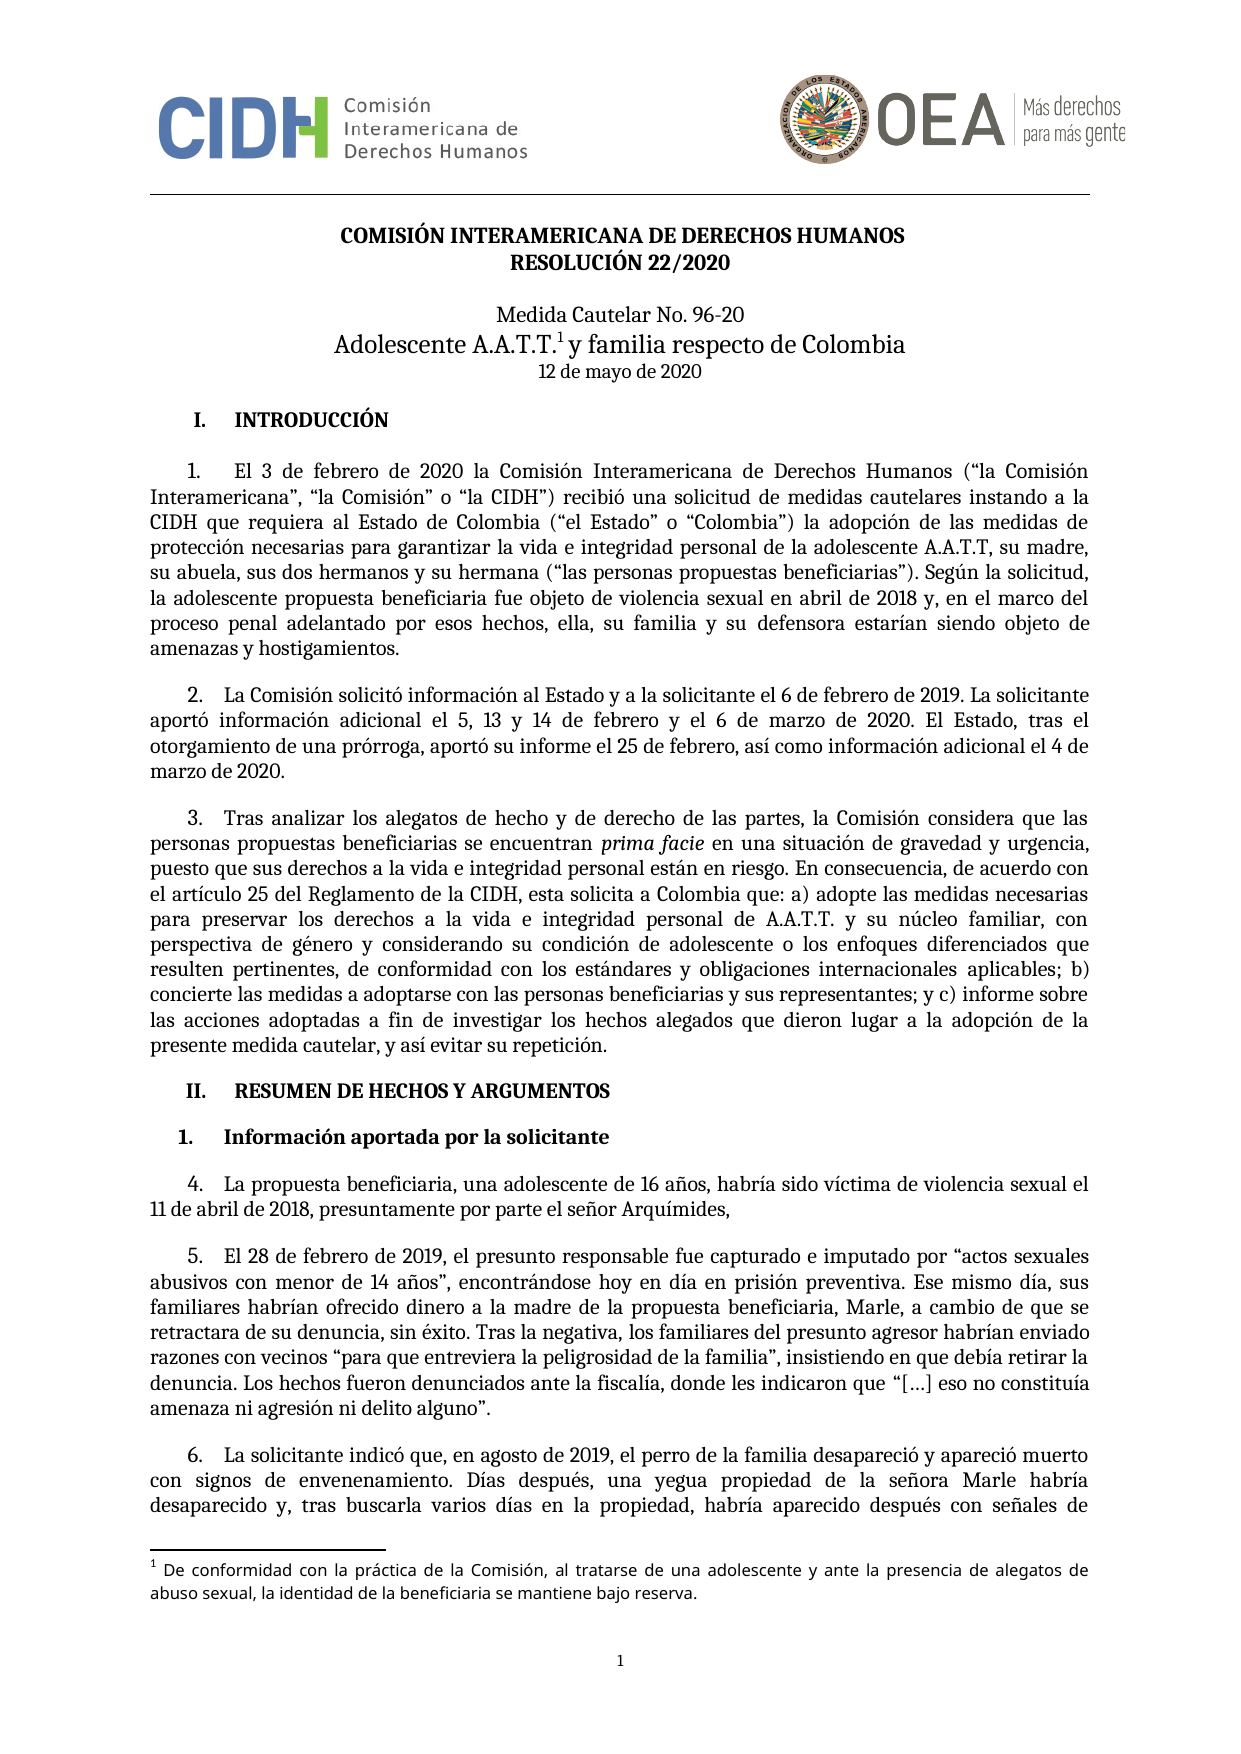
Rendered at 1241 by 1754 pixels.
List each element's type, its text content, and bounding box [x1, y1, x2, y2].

picture [150, 89, 537, 164]
list El 3 de febrero de 2020 la Comisión Interamericana de Derechos Humanos (“la Comisión Interamericana”, “la Comisión” o “la CIDH”) recibió una solicitud de medidas cautelares instando a la CIDH que requiera al Estado de Colombia (“el Estado” o “Colombia”) la adopción de las medidas de protección necesarias para garantizar la vida e integridad personal de la adolescente A.A.T.T, su madre, su abuela, sus dos hermanos y su hermana (“las personas propuestas beneficiarias”). Según la solicitud, la adolescente propuesta beneficiaria fue objeto de violencia sexual en abril de 2018 y, en el marco del proceso penal adelantado por esos hechos, ella, su familia y su defensora estarían siendo objeto de amenazas y hostigamientos. [150, 458, 1090, 661]
text 12 de mayo de 2020 [150, 360, 1090, 384]
list Información aportada por la solicitante [178, 1125, 1090, 1150]
list INTRODUCCIÓN [206, 408, 1090, 433]
text Adolescente A.A.T.T. y familia respecto de Colombia [150, 329, 1090, 360]
list RESUMEN DE HECHOS Y ARGUMENTOS [206, 1079, 1090, 1104]
list El 28 de febrero de 2019, el presunto responsable fue capturado e imputado por “actos sexuales abusivos con menor de 14 años”, encontrándose hoy en día en prisión preventiva. Ese mismo día, sus familiares habrían ofrecido dinero a la madre de la propuesta beneficiaria, Marle, a cambio de que se retractara de su denuncia, sin éxito. Tras la negativa, los familiares del presunto agresor habrían enviado razones con vecinos “para que entreviera la peligrosidad de la familia”, insistiendo en que debía retirar la denuncia. Los hechos fueron denunciados ante la fiscalía, donde les indicaron que “[…] eso no constituía amenaza ni agresión ni delito alguno”. [150, 1243, 1090, 1421]
text COMISIÓN INTERAMERICANA DE DERECHOS HUMANOS [150, 223, 1090, 249]
list La propuesta beneficiaria, una adolescente de 16 años, habría sido víctima de violencia sexual el 11 de abril de 2018, presuntamente por parte el señor Arquímides, [150, 1171, 1090, 1222]
list Tras analizar los alegatos de hecho y de derecho de las partes, la Comisión considera que las personas propuestas beneficiarias se encuentran prima facie en una situación de gravedad y urgencia, puesto que sus derechos a la vida e integridad personal están en riesgo. En consecuencia, de acuerdo con el artículo 25 del Reglamento de la CIDH, esta solicita a Colombia que: a) adopte las medidas necesarias para preservar los derechos a la vida e integridad personal de A.A.T.T. y su núcleo familiar, con perspectiva de género y considerando su condición de adolescente o los enfoques diferenciados que resulten pertinentes, de conformidad con los estándares y obligaciones internacionales aplicables; b) concierte las medidas a adoptarse con las personas beneficiarias y sus representantes; y c) informe sobre las acciones adoptadas a fin de investigar los hechos alegados que dieron lugar a la adopción de la presente medida cautelar, y así evitar su repetición. [150, 804, 1090, 1058]
text RESOLUCIÓN 22/2020 [150, 249, 1090, 276]
picture [780, 75, 1125, 164]
list La Comisión solicitó información al Estado y a la solicitante el 6 de febrero de 2019. La solicitante aportó información adicional el 5, 13 y 14 de febrero y el 6 de marzo de 2020. El Estado, tras el otorgamiento de una prórroga, aportó su informe el 25 de febrero, así como información adicional el 4 de marzo de 2020. [150, 682, 1090, 784]
text Medida Cautelar No. 96-20 [150, 302, 1090, 329]
